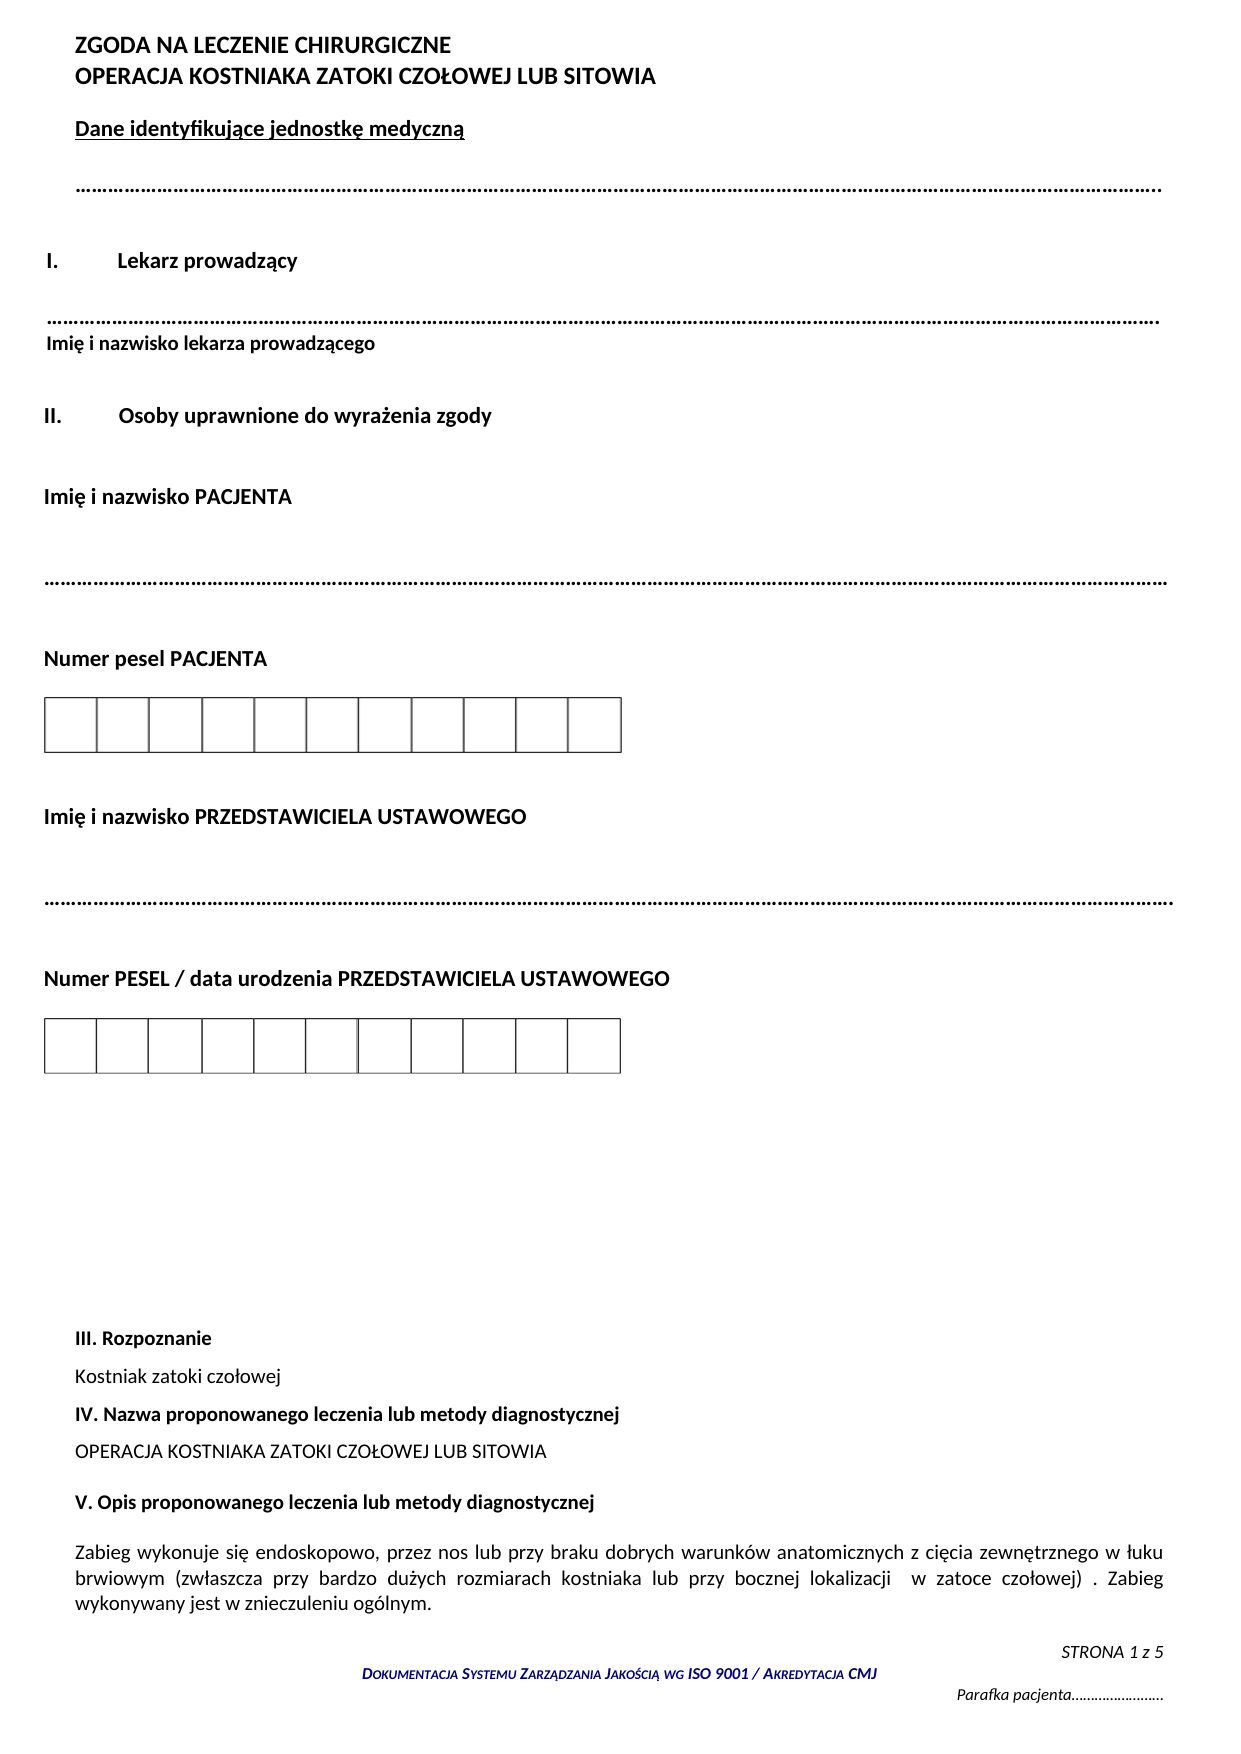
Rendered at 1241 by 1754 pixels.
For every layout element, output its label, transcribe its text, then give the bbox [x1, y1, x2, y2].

table_header Lekarz prowadzący ……………………………………………………………………………………………………………………………………………………………………………………. Imię i nazwisko lekarza prowadzącego [33, 246, 1208, 376]
picture [43, 696, 623, 754]
text IV. Nazwa proponowanego leczenia lub metody diagnostycznej [75, 1401, 1165, 1426]
table_cell II. Osoby uprawnione do wyrażenia zgody Imię i nazwisko PACJENTA ……………………………………………………………………………………………………………………………………………………………………………………… Numer pesel PACJENTA Imię i nazwisko PRZEDSTAWICIELA USTAWOWEGO ………………………………………………………………………………………………………………………………………………………………………………………. Numer PESEL / data urodzenia PRZEDSTAWICIELA USTAWOWEGO [33, 376, 1208, 1312]
text Dane identyfikujące jednostkę medyczną [75, 114, 1165, 142]
text V. Opis proponowanego leczenia lub metody diagnostycznej [75, 1489, 1165, 1514]
text Zabieg wykonuje się endoskopowo, przez nos lub przy braku dobrych warunków anatomicznych z cięcia zewnętrznego w łuku brwiowym (zwłaszcza przy bardzo dużych rozmiarach kostniaka lub przy bocznej lokalizacji w zatoce czołowej) . Zabieg wykonywany jest w znieczuleniu ogólnym. [75, 1539, 1165, 1616]
text Kostniak zatoki czołowej [75, 1363, 1165, 1388]
text ……………………………………………………………………………………………………………………………………………………………………………….. [75, 171, 1165, 198]
text III. Rozpoznanie [75, 1325, 1165, 1350]
text OPERACJA KOSTNIAKA ZATOKI CZOŁOWEJ LUB SITOWIA [75, 1439, 1165, 1464]
picture [43, 1017, 623, 1074]
